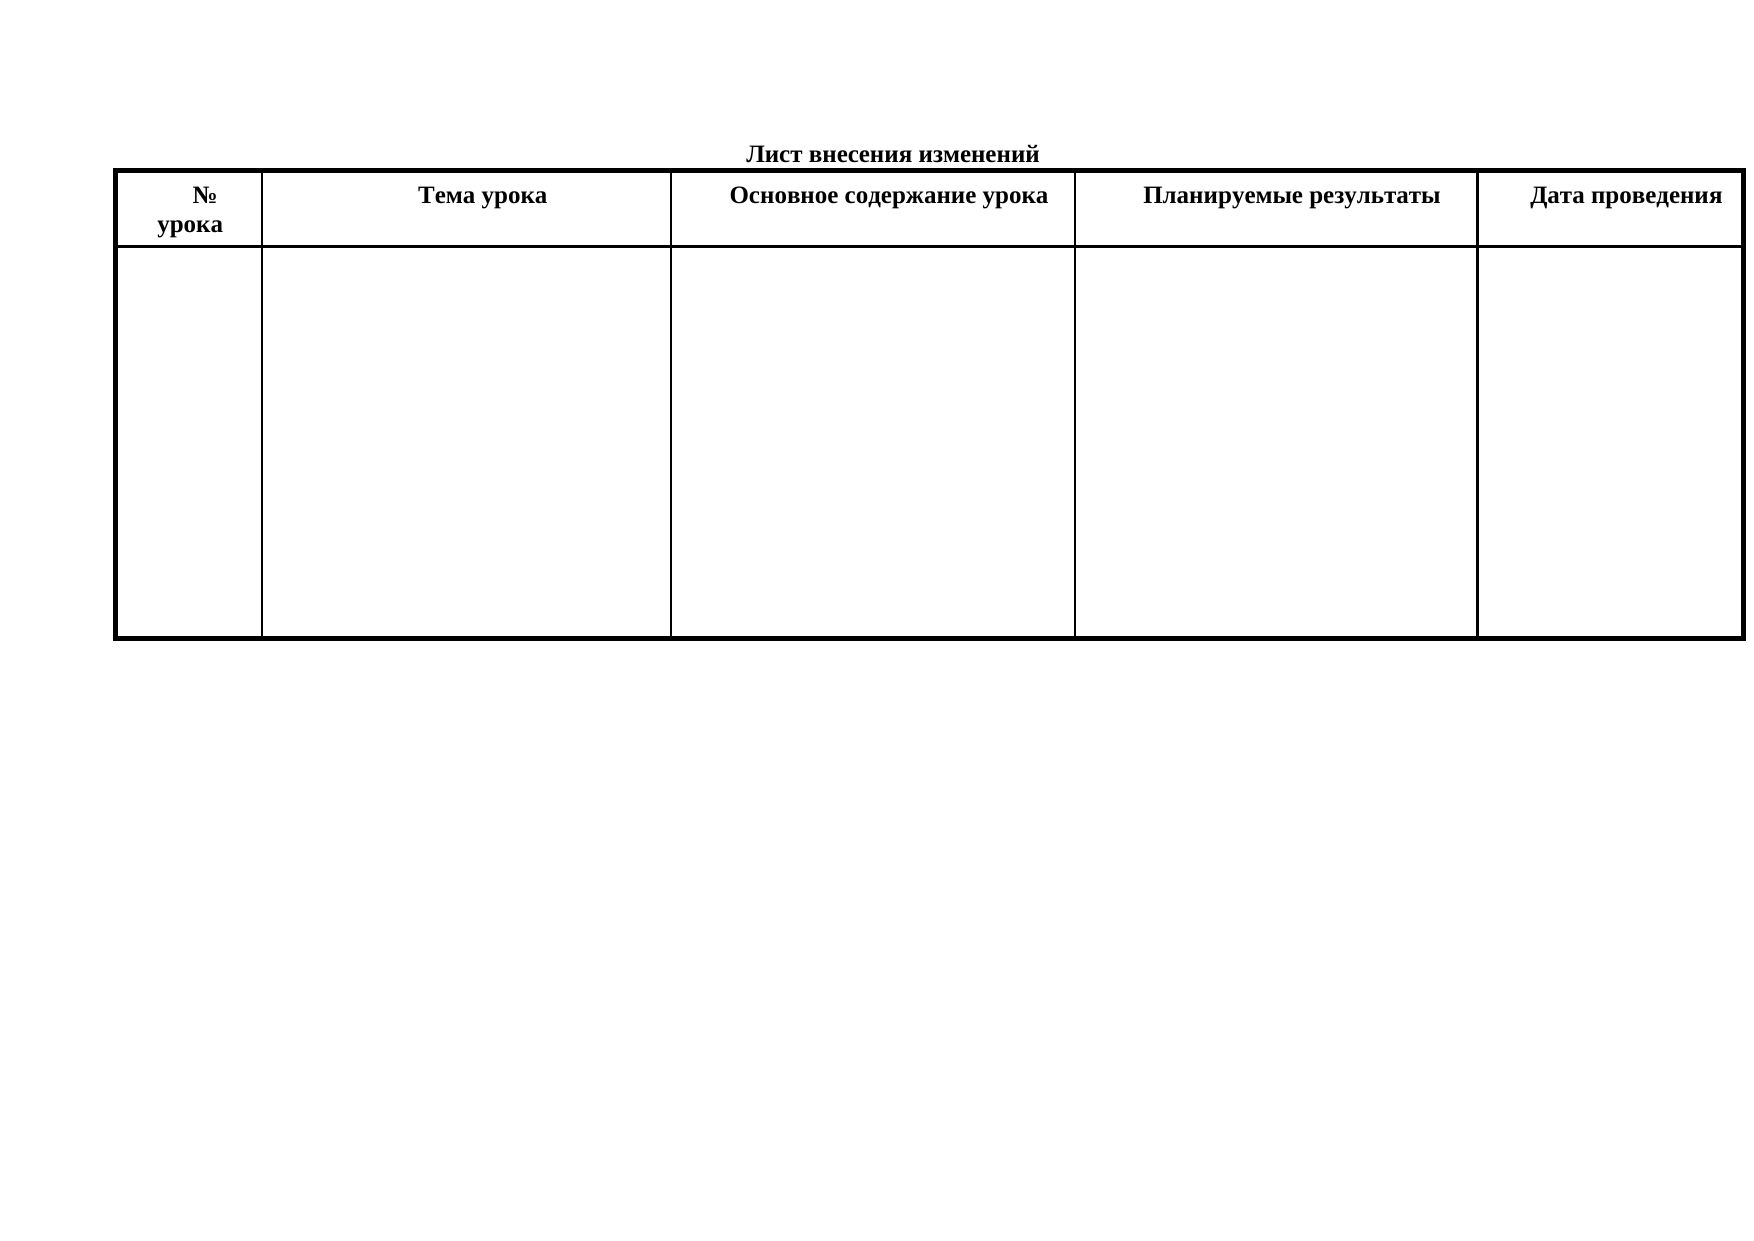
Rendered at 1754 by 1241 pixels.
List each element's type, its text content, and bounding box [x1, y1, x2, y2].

table_header Дата проведения [1479, 173, 1741, 245]
table_header Основное содержание урока [672, 173, 1074, 245]
table_cell [672, 248, 1074, 636]
table_header Тема урока [263, 173, 670, 245]
table_cell [1076, 248, 1476, 636]
table_cell [1479, 248, 1741, 636]
table_header Планируемые результаты [1076, 173, 1476, 245]
table_cell [118, 248, 261, 636]
table_cell [263, 248, 670, 636]
text Лист внесения изменений [120, 139, 1636, 168]
table_header № урока [118, 173, 261, 245]
